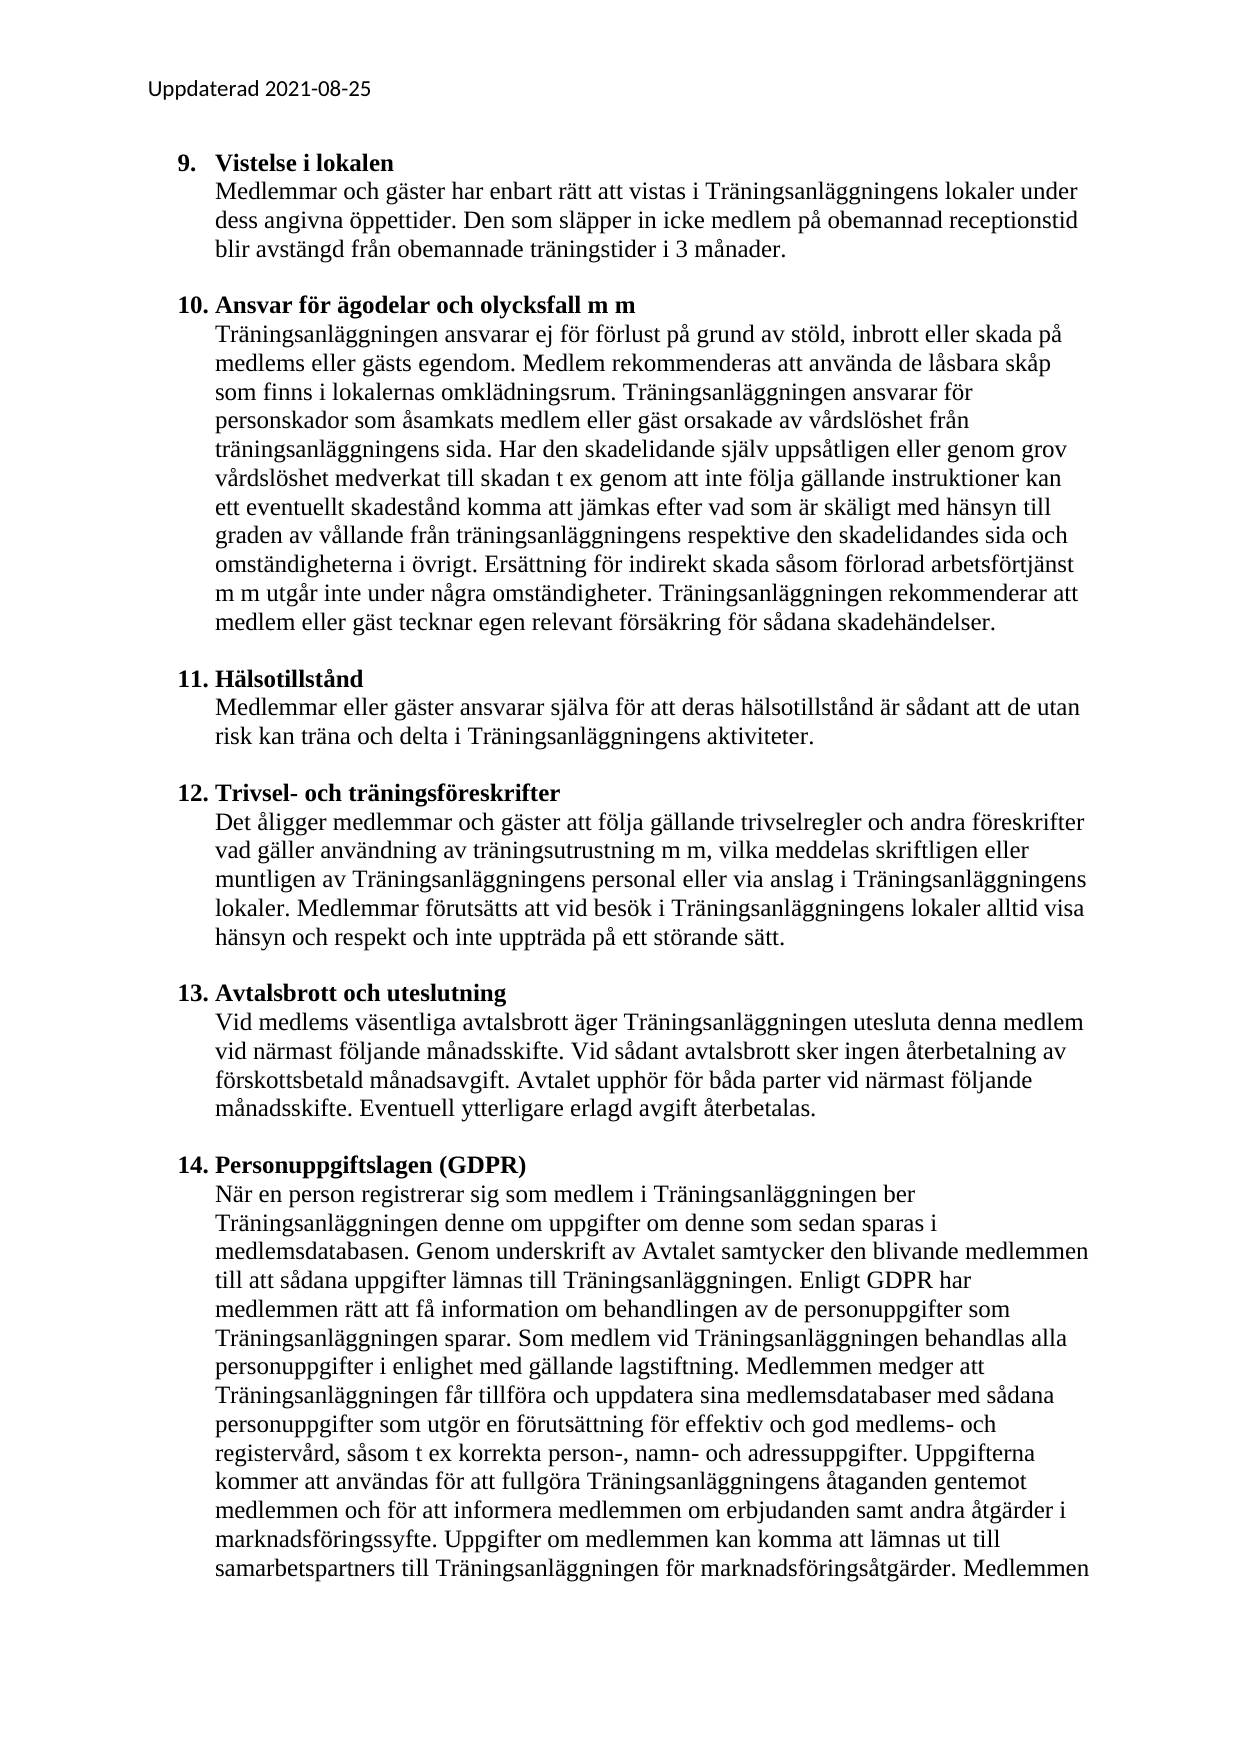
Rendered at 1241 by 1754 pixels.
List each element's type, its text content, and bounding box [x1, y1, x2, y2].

list Vistelse i lokalen Medlemmar och gäster har enbart rätt att vistas i Träningsanläggningens lokaler under dess angivna öppettider. Den som släpper in icke medlem på obemannad receptionstid blir avstängd från obemannade träningstider i 3 månader. [177, 148, 1093, 291]
list Trivsel- och träningsföreskrifter Det åligger medlemmar och gäster att följa gällande trivselregler och andra föreskrifter vad gäller användning av träningsutrustning m m, vilka meddelas skriftligen eller muntligen av Träningsanläggningens personal eller via anslag i Träningsanläggningens lokaler. Medlemmar förutsätts att vid besök i Träningsanläggningens lokaler alltid visa hänsyn och respekt och inte uppträda på ett störande sätt. [177, 778, 1093, 978]
list Avtalsbrott och uteslutning Vid medlems väsentliga avtalsbrott äger Träningsanläggningen utesluta denna medlem vid närmast följande månadsskifte. Vid sådant avtalsbrott sker ingen återbetalning av förskottsbetald månadsavgift. Avtalet upphör för båda parter vid närmast följande månadsskifte. Eventuell ytterligare erlagd avgift återbetalas. [177, 978, 1093, 1150]
list Ansvar för ägodelar och olycksfall m m Träningsanläggningen ansvarar ej för förlust på grund av stöld, inbrott eller skada på medlems eller gästs egendom. Medlem rekommenderas att använda de låsbara skåp som finns i lokalernas omklädningsrum. Träningsanläggningen ansvarar för personskador som åsamkats medlem eller gäst orsakade av vårdslöshet från träningsanläggningens sida. Har den skadelidande själv uppsåtligen eller genom grov vårdslöshet medverkat till skadan t ex genom att inte följa gällande instruktioner kan ett eventuellt skadestånd komma att jämkas efter vad som är skäligt med hänsyn till graden av vållande från träningsanläggningens respektive den skadelidandes sida och omständigheterna i övrigt. Ersättning för indirekt skada såsom förlorad arbetsförtjänst m m utgår inte under några omständigheter. Träningsanläggningen rekommenderar att medlem eller gäst tecknar egen relevant försäkring för sådana skadehändelser. [177, 291, 1093, 664]
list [177, 1150, 1093, 1581]
list Hälsotillstånd Medlemmar eller gäster ansvarar själva för att deras hälsotillstånd är sådant att de utan risk kan träna och delta i Träningsanläggningens aktiviteter. [177, 664, 1093, 778]
